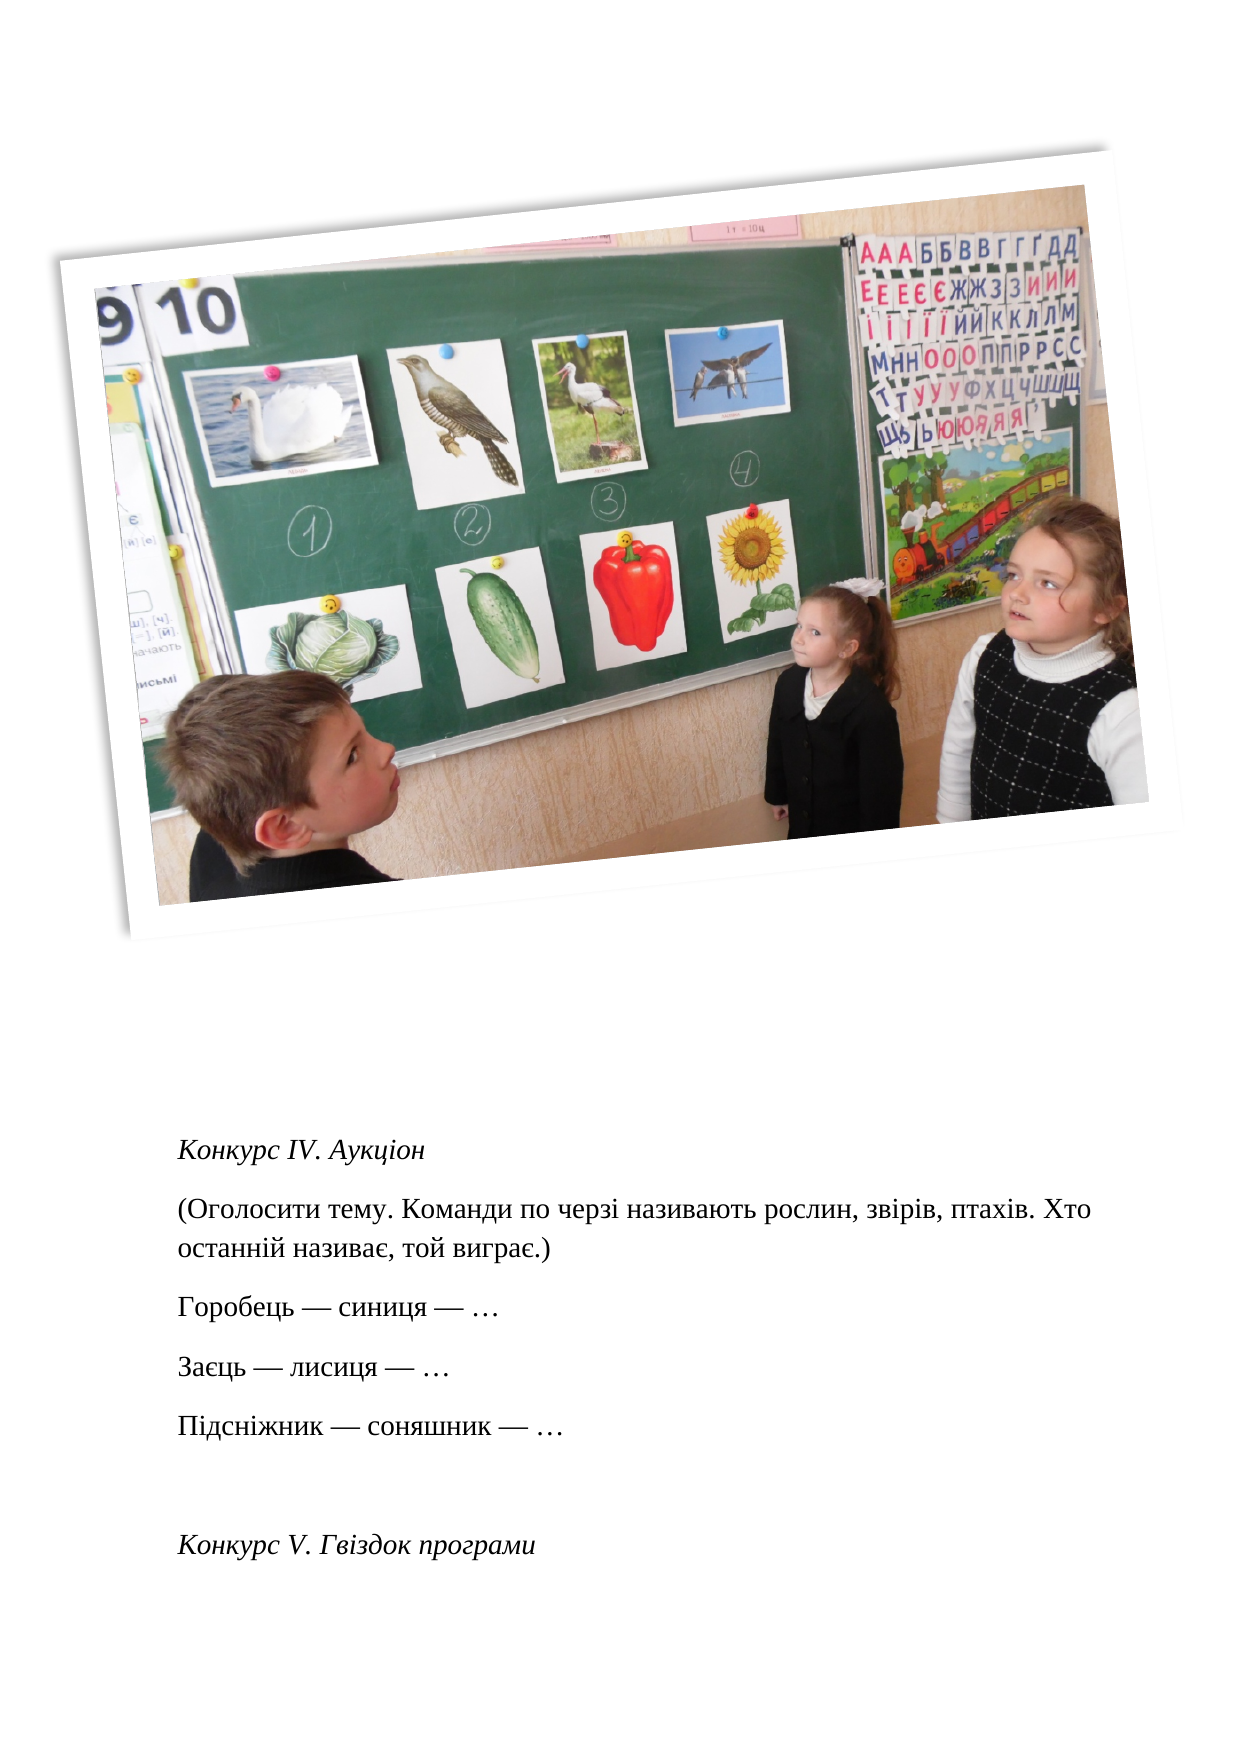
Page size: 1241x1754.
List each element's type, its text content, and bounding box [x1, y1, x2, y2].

text Заєць — лисиця — … [177, 1349, 1152, 1382]
text Пiдснiжник — соняшник — … [177, 1408, 1152, 1442]
text Горобець — синиця — … [177, 1289, 1152, 1323]
text Конкурс V. Гвiздок програми [177, 1527, 1152, 1560]
picture [96, 185, 1148, 905]
text Конкурс IV. Аукцiон [177, 1132, 1152, 1166]
text (Оголосити тему. Команди по черзі називають рослин, звiрiв, птахiв. Хто останнiй називає, той виграє.) [177, 1191, 1152, 1263]
